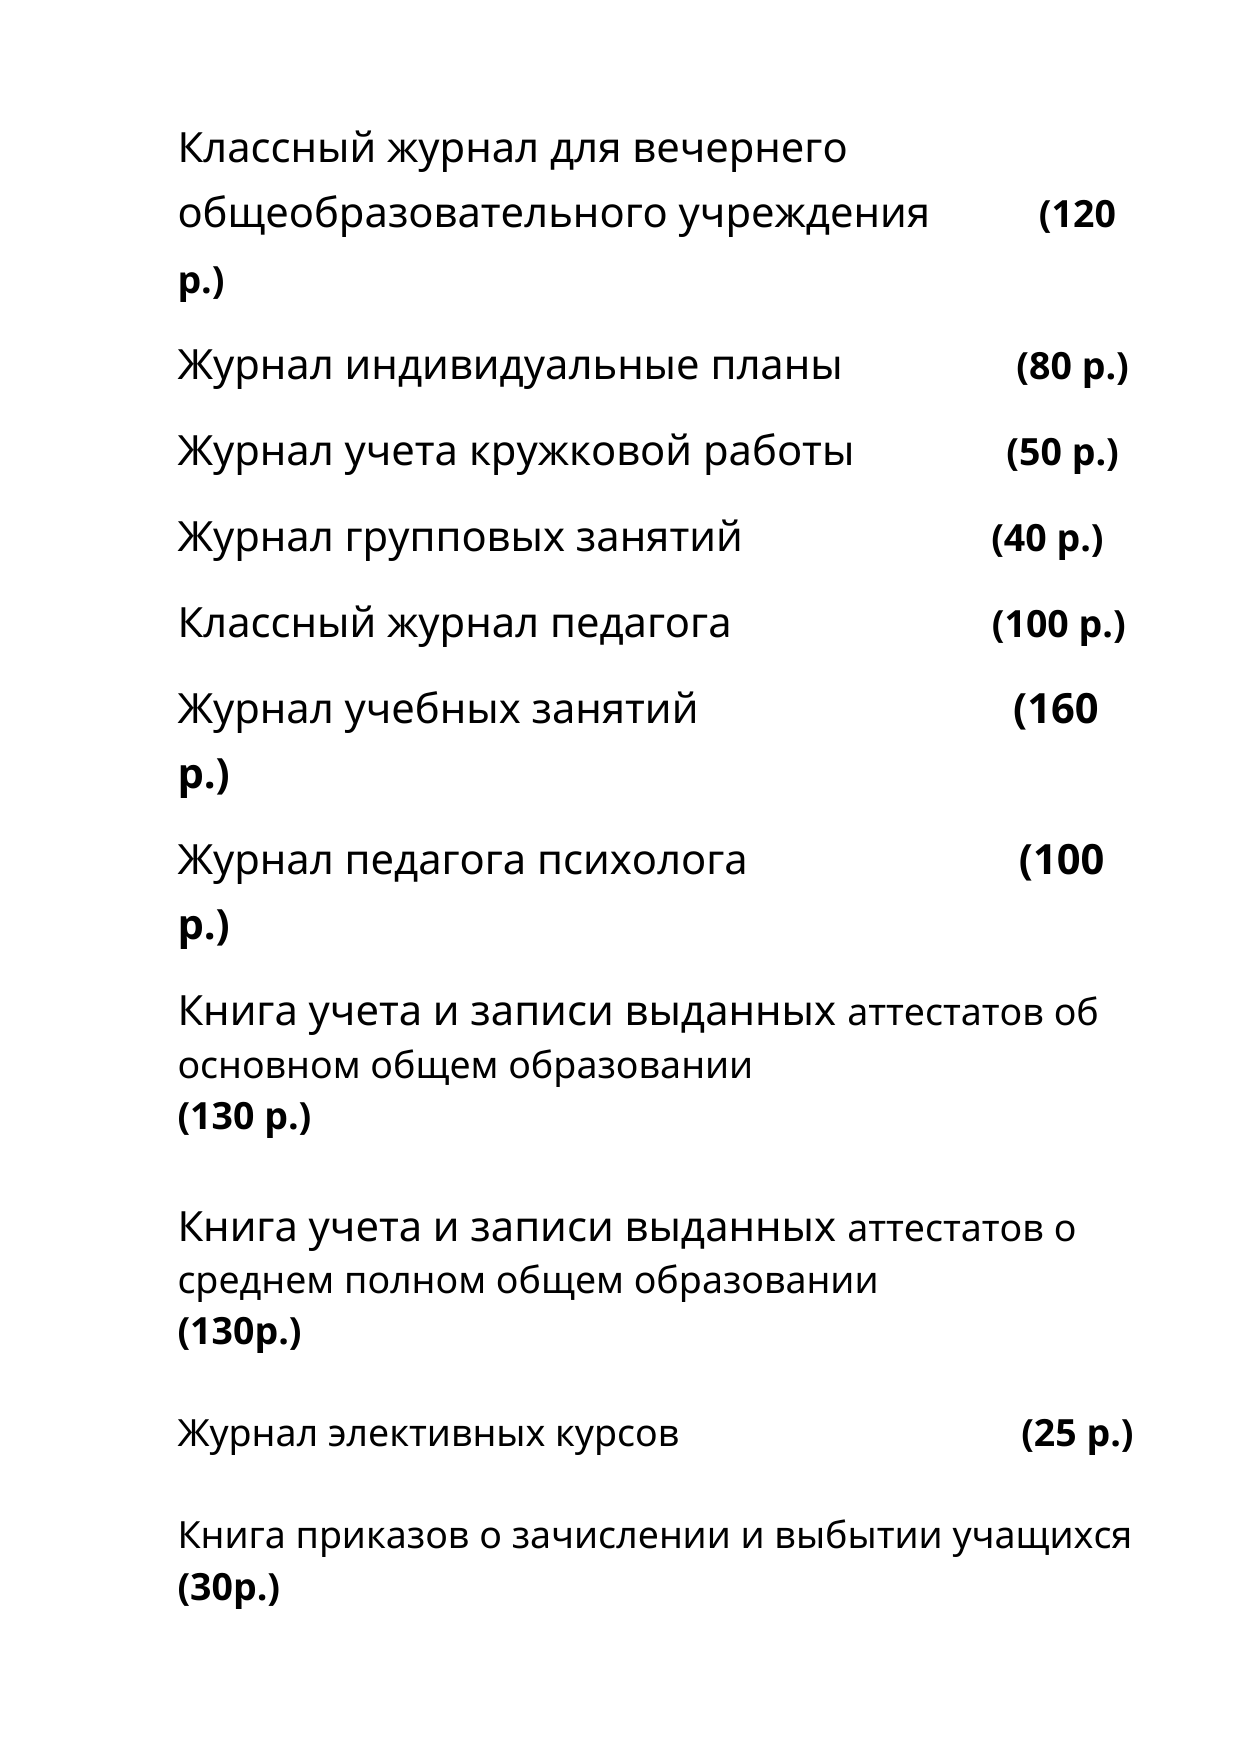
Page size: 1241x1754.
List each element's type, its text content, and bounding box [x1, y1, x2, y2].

text Журнал учета кружковой работы (50 р.) [177, 421, 1152, 477]
text Книга учета и записи выданных аттестатов об основном общем образовании (130 р.) [177, 981, 1152, 1140]
text Журнал учебных занятий (160 р.) [177, 679, 1152, 801]
text Классный журнал для вечернего общеобразовательного учреждения (120 р.) [177, 118, 1152, 305]
text Журнал педагога психолога (100 р.) [177, 830, 1152, 952]
text Классный журнал педагога (100 р.) [177, 593, 1152, 649]
text Книга учета и записи выданных аттестатов о среднем полном общем образовании (130р.) [177, 1197, 1152, 1356]
text Журнал групповых занятий (40 р.) [177, 507, 1152, 563]
text Журнал индивидуальные планы (80 р.) [177, 334, 1152, 391]
text Книга приказов о зачислении и выбытии учащихся (30р.) [177, 1509, 1152, 1611]
text Журнал элективных курсов (25 р.) [177, 1407, 1152, 1458]
